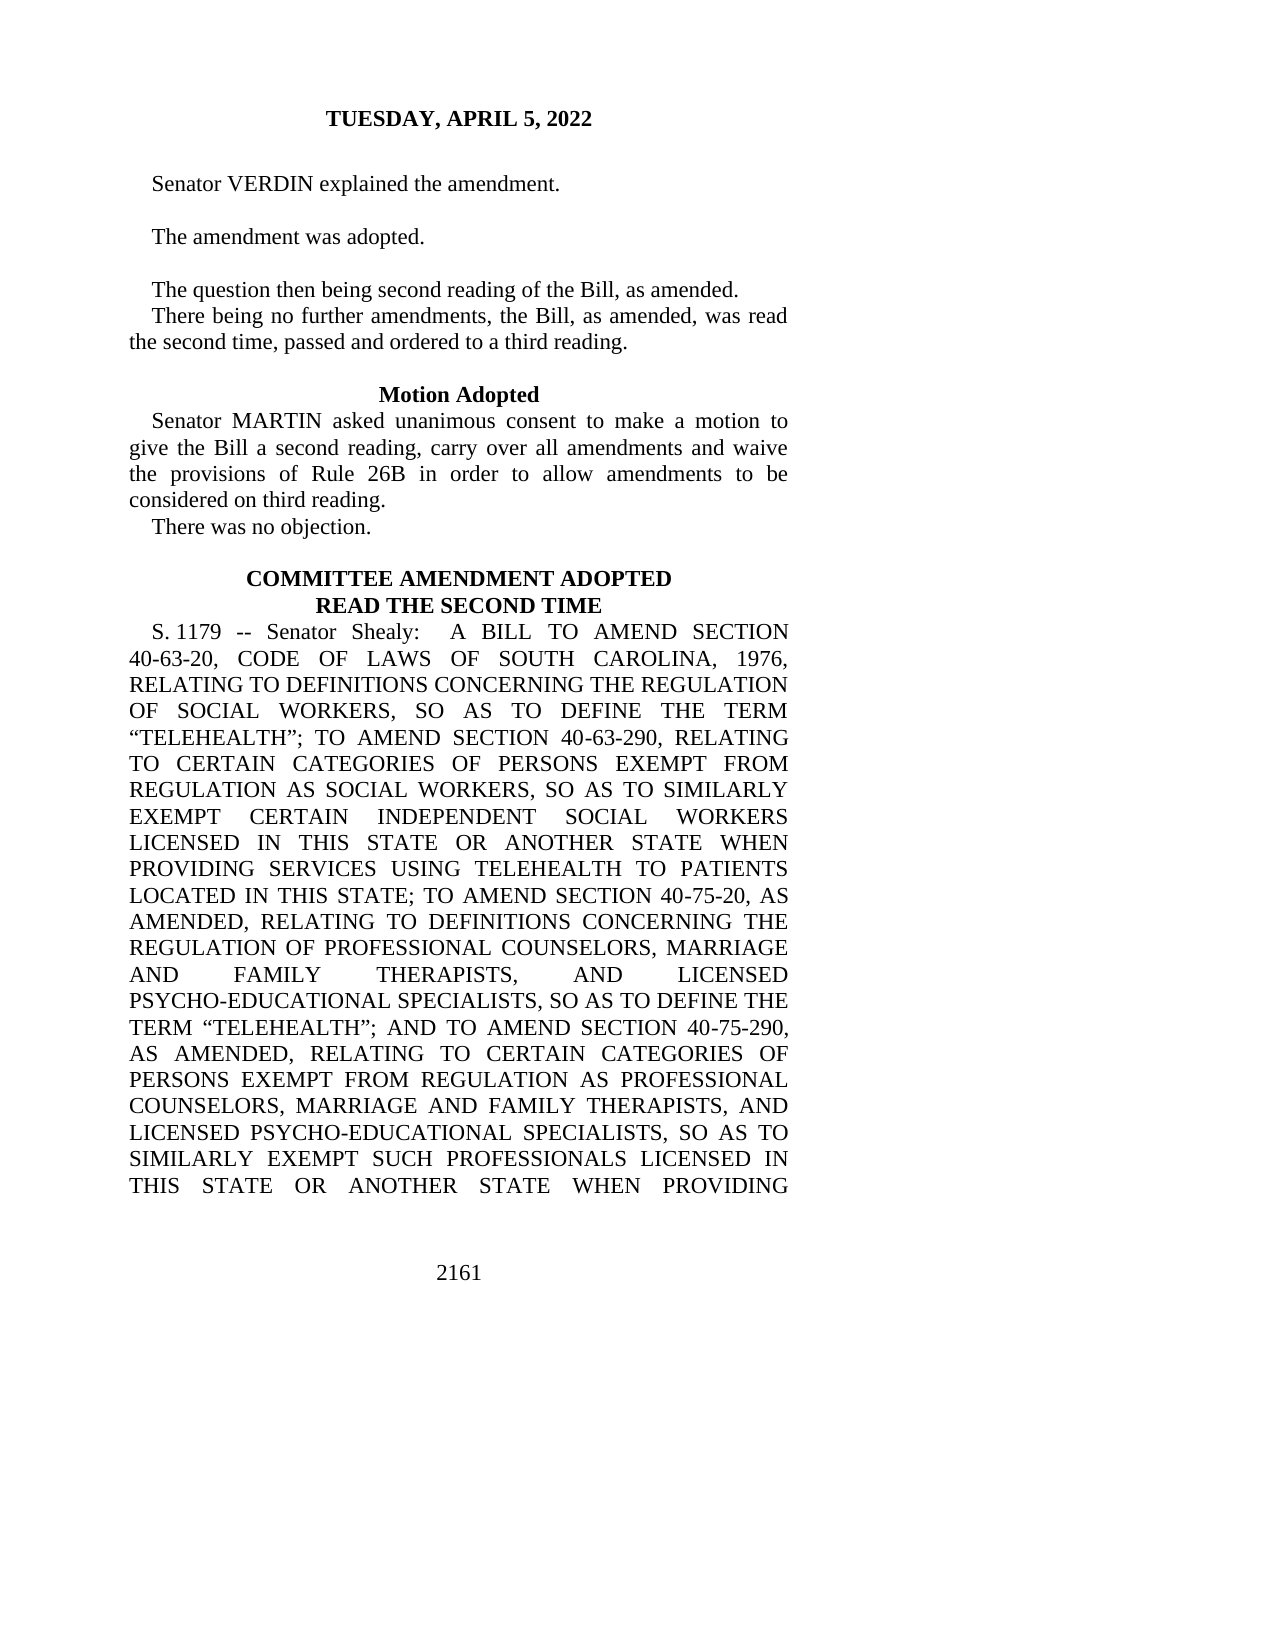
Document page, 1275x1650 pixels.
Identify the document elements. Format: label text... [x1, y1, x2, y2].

text There was no objection. [129, 513, 789, 539]
text The question then being second reading of the Bill, as amended. [129, 276, 789, 302]
text COMMITTEE AMENDMENT ADOPTED [129, 566, 789, 592]
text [129, 618, 789, 1198]
text Senator MARTIN asked unanimous consent to make a motion to give the Bill a second reading, carry over all amendments and waive the provisions of Rule 26B in order to allow amendments to be considered on third reading. [129, 407, 789, 513]
text There being no further amendments, the Bill, as amended, was read the second time, passed and ordered to a third reading. [129, 302, 789, 355]
text Motion Adopted [129, 381, 789, 407]
text READ THE SECOND TIME [129, 592, 789, 618]
text Senator VERDIN explained the amendment. [129, 170, 789, 197]
text The amendment was adopted. [129, 223, 789, 249]
